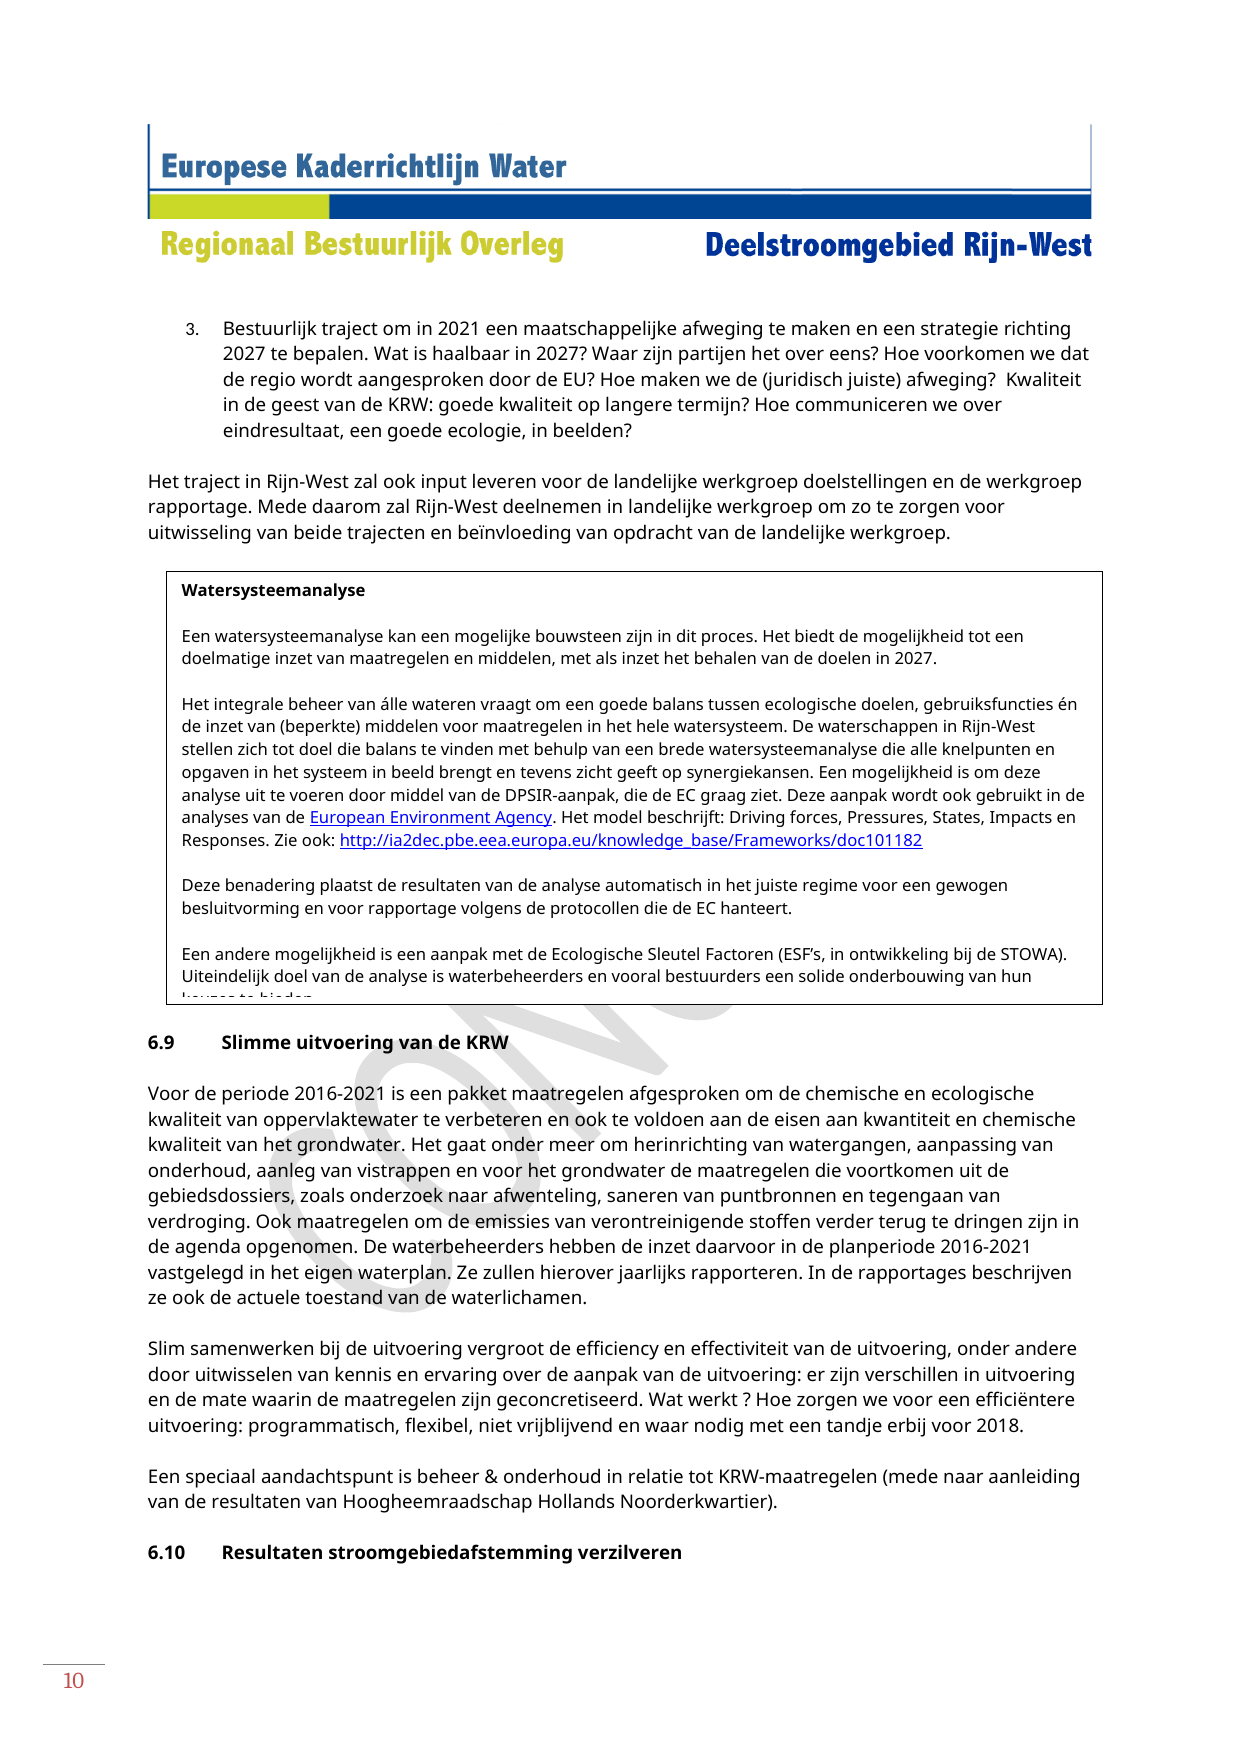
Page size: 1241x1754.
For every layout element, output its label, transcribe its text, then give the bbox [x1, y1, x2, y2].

picture [147, 73, 1092, 263]
text 6.9 Slimme uitvoering van de KRW [148, 1029, 1093, 1055]
text 6.10 Resultaten stroomgebiedafstemming verzilveren [148, 1540, 1093, 1565]
text Slim samenwerken bij de uitvoering vergroot de efficiency en effectiviteit van de uitvoering, onder andere door uitwisselen van kennis en ervaring over de aanpak van de uitvoering: er zijn verschillen in uitvoering en de mate waarin de maatregelen zijn geconcretiseerd. Wat werkt ? Hoe zorgen we voor een efficiëntere uitvoering: programmatisch, flexibel, niet vrijblijvend en waar nodig met een tandje erbij voor 2018. [148, 1336, 1093, 1438]
text Voor de periode 2016-2021 is een pakket maatregelen afgesproken om de chemische en ecologische kwaliteit van oppervlaktewater te verbeteren en ook te voldoen aan de eisen aan kwantiteit en chemische kwaliteit van het grondwater. Het gaat onder meer om herinrichting van watergangen, aanpassing van onderhoud, aanleg van vistrappen en voor het grondwater de maatregelen die voortkomen uit de gebiedsdossiers, zoals onderzoek naar afwenteling, saneren van puntbronnen en tegengaan van verdroging. Ook maatregelen om de emissies van verontreinigende stoffen verder terug te dringen zijn in de agenda opgenomen. De waterbeheerders hebben de inzet daarvoor in de planperiode 2016-2021 vastgelegd in het eigen waterplan. Ze zullen hierover jaarlijks rapporteren. In de rapportages beschrijven ze ook de actuele toestand van de waterlichamen. [148, 1080, 1093, 1310]
text Het traject in Rijn-West zal ook input leveren voor de landelijke werkgroep doelstellingen en de werkgroep rapportage. Mede daarom zal Rijn-West deelnemen in landelijke werkgroep om zo te zorgen voor uitwisseling van beide trajecten en beïnvloeding van opdracht van de landelijke werkgroep. [148, 468, 1093, 545]
list Bestuurlijk traject om in 2021 een maatschappelijke afweging te maken en een strategie richting 2027 te bepalen. Wat is haalbaar in 2027? Waar zijn partijen het over eens? Hoe voorkomen we dat de regio wordt aangesproken door de EU? Hoe maken we de (juridisch juiste) afweging? Kwaliteit in de geest van de KRW: goede kwaliteit op langere termijn? Hoe communiceren we over eindresultaat, een goede ecologie, in beelden? [185, 315, 1093, 443]
text Een speciaal aandachtspunt is beheer & onderhoud in relatie tot KRW-maatregelen (mede naar aanleiding van de resultaten van Hoogheemraadschap Hollands Noorderkwartier). [148, 1463, 1093, 1514]
